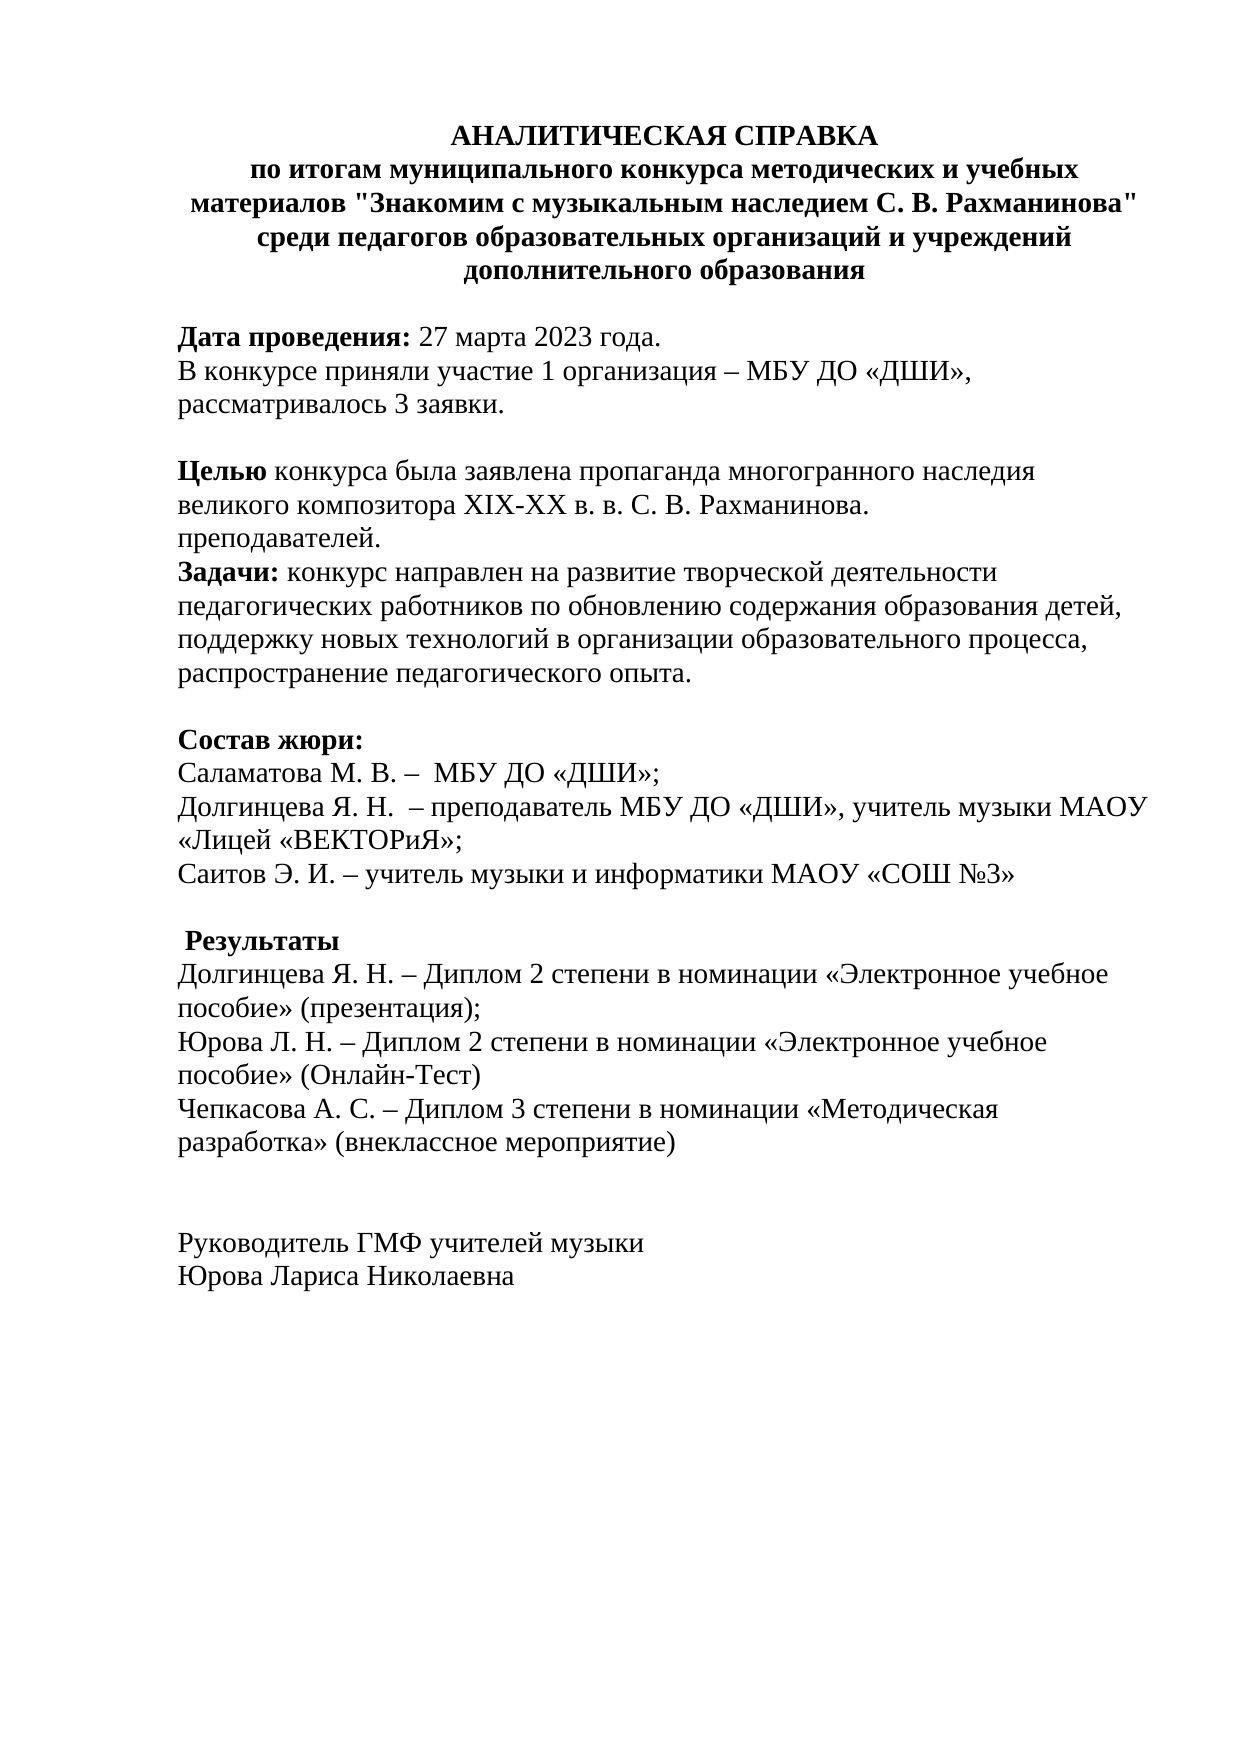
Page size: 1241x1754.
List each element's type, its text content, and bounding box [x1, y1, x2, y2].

text преподавателей. [177, 521, 1152, 554]
text Дата проведения: 27 марта 2023 года. [177, 319, 1152, 353]
text Юрова Лариса Николаевна [177, 1258, 1152, 1292]
text Долгинцева Я. Н. – Диплом 2 степени в номинации «Электронное учебное пособие» (презентация); [177, 957, 1152, 1024]
text АНАЛИТИЧЕСКАЯ СПРАВКА [177, 118, 1152, 152]
text Юрова Л. Н. – Диплом 2 степени в номинации «Электронное учебное пособие» (Онлайн-Тест) [177, 1024, 1152, 1091]
text Саламатова М. В. – МБУ ДО «ДШИ»; [177, 755, 1152, 789]
text Результаты [177, 923, 1152, 957]
text Руководитель ГМФ учителей музыки [177, 1225, 1152, 1258]
text Задачи: конкурс направлен на развитие творческой деятельности педагогических работников по обновлению содержания образования детей, поддержку новых технологий в организации образовательного процесса, распространение педагогического опыта. [177, 554, 1152, 688]
text Целью конкурса была заявлена пропаганда многогранного наследия великого композитора XIX-XX в. в. С. В. Рахманинова. [177, 453, 1152, 521]
text Чепкасова А. С. – Диплом 3 степени в номинации «Методическая разработка» (внеклассное мероприятие) [177, 1091, 1152, 1158]
text Состав жюри: [177, 722, 1152, 755]
text В конкурсе приняли участие 1 организация – МБУ ДО «ДШИ», рассматривалось 3 заявки. [177, 353, 1152, 420]
text Саитов Э. И. – учитель музыки и информатики МАОУ «СОШ №3» [177, 856, 1152, 889]
text Долгинцева Я. Н. – преподаватель МБУ ДО «ДШИ», учитель музыки МАОУ «Лицей «ВЕКТОРиЯ»; [177, 789, 1152, 856]
text по итогам муниципального конкурса методических и учебных материалов "Знакомим с музыкальным наследием С. В. Рахманинова" среди педагогов образовательных организаций и учреждений дополнительного образования [177, 152, 1152, 286]
